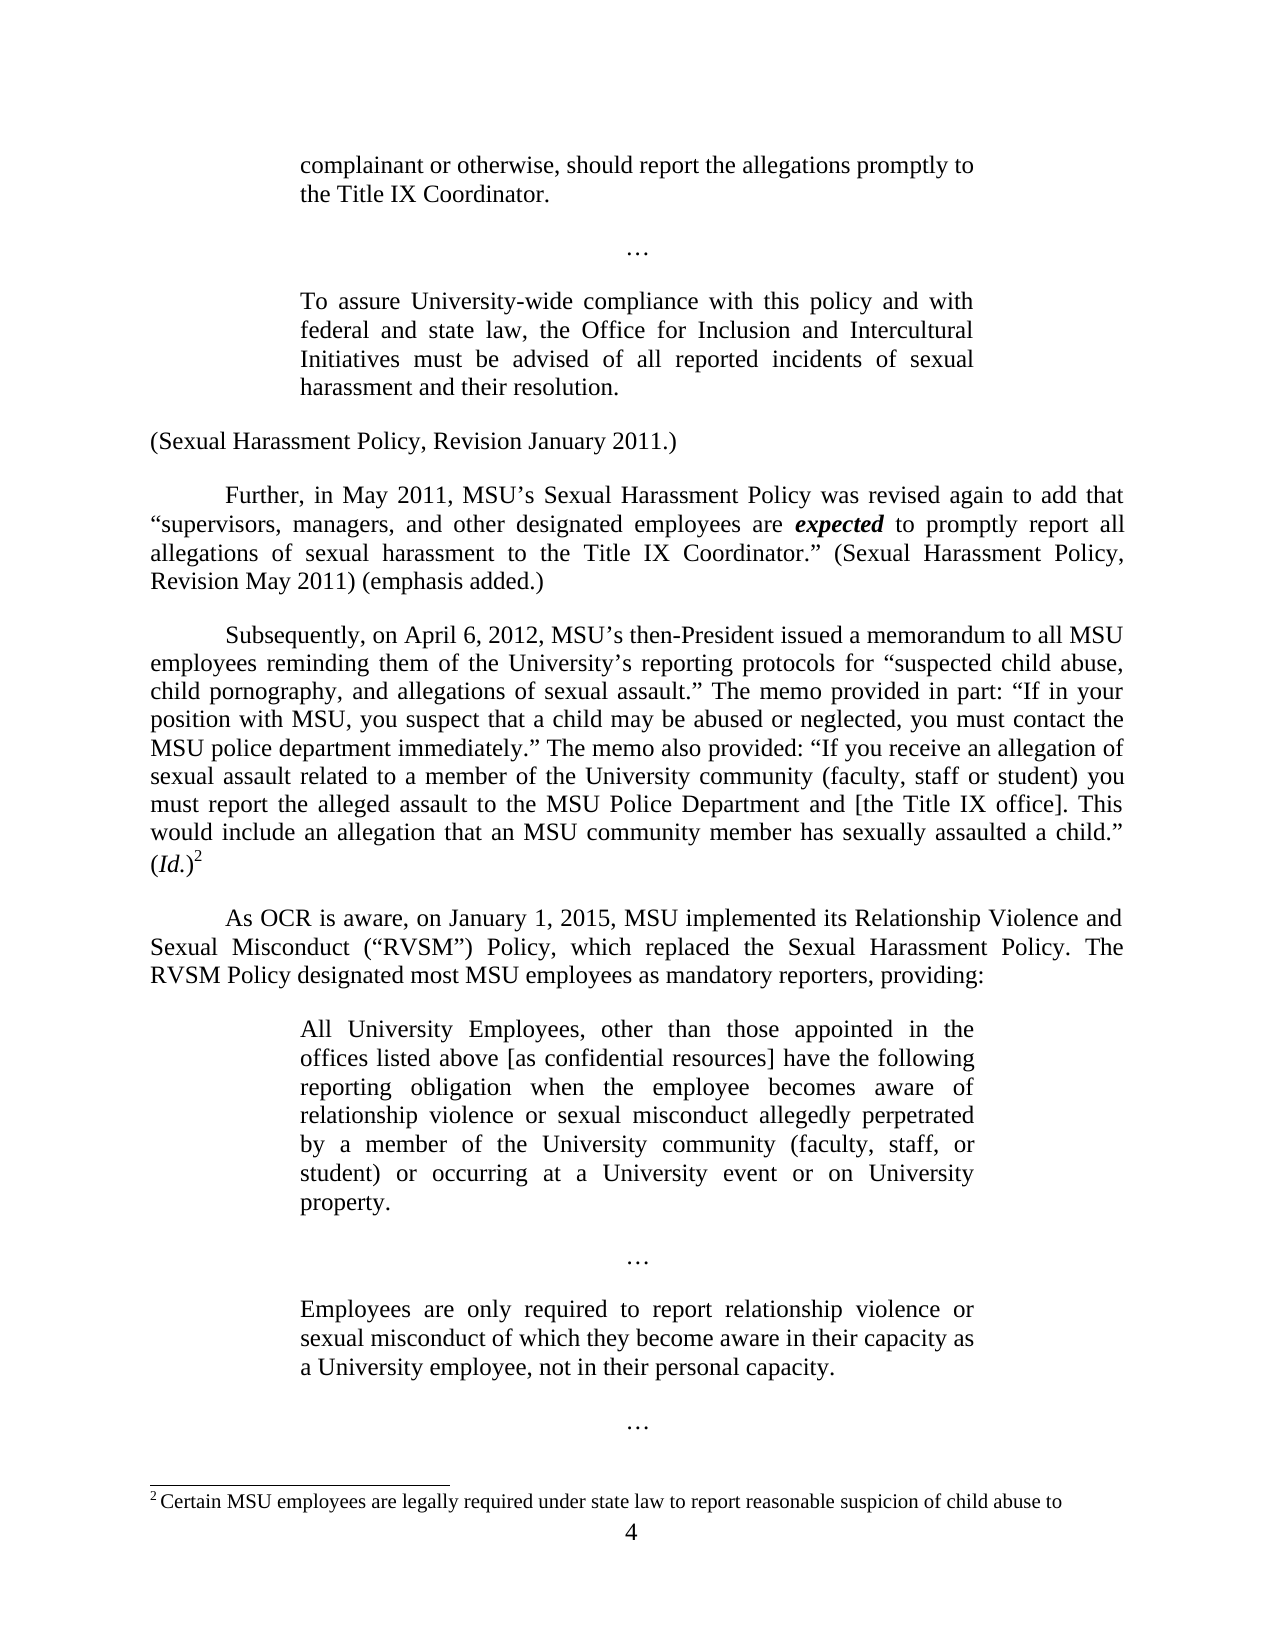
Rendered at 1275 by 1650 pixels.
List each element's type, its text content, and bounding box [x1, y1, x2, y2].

text Further, in May 2011, MSU’s Sexual Harassment Policy was revised again to add that “supervisors, managers, and other designated employees are expected to promptly report all allegations of sexual harassment to the Title IX Coordinator.” (Sexual Harassment Policy, Revision May 2011) (emphasis added.) [150, 480, 1125, 595]
text (Sexual Harassment Policy, Revision January 2011.) [150, 426, 1139, 455]
text Employees are only required to report relationship violence or sexual misconduct of which they become aware in their capacity as a University employee, not in their personal capacity. [300, 1294, 974, 1381]
text As OCR is aware, on January 1, 2015, MSU implemented its Relationship Violence and Sexual Misconduct (“RVSM”) Policy, which replaced the Sexual Harassment Policy. The RVSM Policy designated most MSU employees as mandatory reporters, providing: [150, 903, 1124, 989]
text complainant or otherwise, should report the allegations promptly to the Title IX Coordinator. [300, 150, 976, 207]
text … [136, 1241, 1139, 1269]
text 2 Certain MSU employees are legally required under state law to report reasonable suspicion of child abuse to [150, 1488, 1139, 1513]
text … [135, 232, 1139, 261]
text Subsequently, on April 6, 2012, MSU’s then-President issued a memorandum to all MSU employees reminding them of the University’s reporting protocols for “suspected child abuse, child pornography, and allegations of sexual assault.” The memo provided in part: “If in your position with MSU, you suspect that a child may be abused or neglected, you must contact the MSU police department immediately.” The memo also provided: “If you receive an allegation of sexual assault related to a member of the University community (faculty, staff or student) you must report the alleged assault to the MSU Police Department and [the Title IX office]. This would include an allegation that an MSU community member has sexually assaulted a child.” (Id.)2 [150, 621, 1124, 877]
text To assure University-wide compliance with this policy and with federal and state law, the Office for Inclusion and Intercultural Initiatives must be advised of all reported incidents of sexual harassment and their resolution. [300, 286, 974, 401]
text All University Employees, other than those appointed in the offices listed above [as confidential resources] have the following reporting obligation when the employee becomes aware of relationship violence or sexual misconduct allegedly perpetrated by a member of the University community (faculty, staff, or student) or occurring at a University event or on University property. [300, 1014, 974, 1216]
text … [136, 1406, 1139, 1435]
